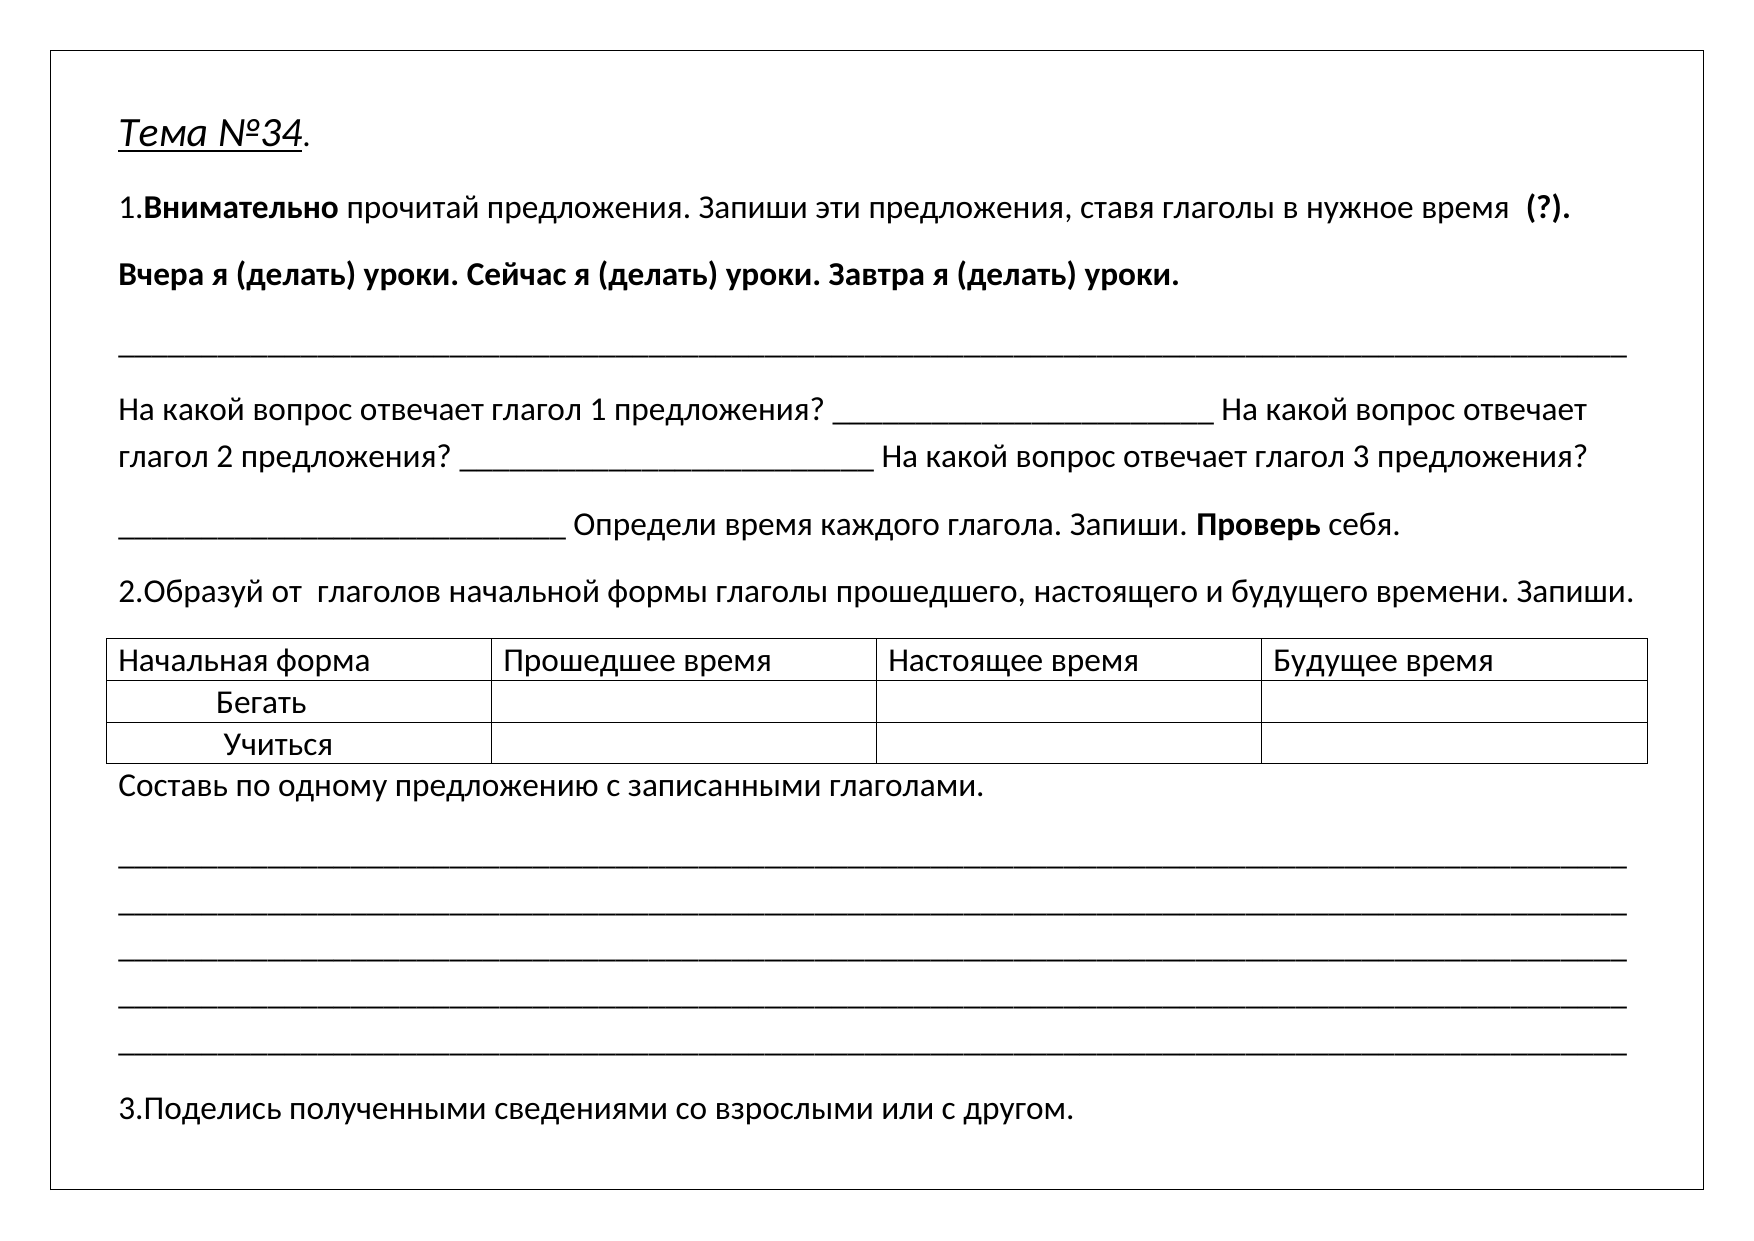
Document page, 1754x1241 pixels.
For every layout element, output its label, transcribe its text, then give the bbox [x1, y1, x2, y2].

text Составь по одному предложению с записанными глаголами. [118, 764, 1636, 805]
table_header Начальная форма [107, 639, 491, 680]
table_header Будущее время [1262, 639, 1647, 680]
text ___________________________ Определи время каждого глагола. Запиши. Проверь себя. [118, 503, 1636, 543]
text Вчера я (делать) уроки. Сейчас я (делать) уроки. Завтра я (делать) уроки. [118, 253, 1636, 294]
text 3.Поделись полученными сведениями со взрослыми или с другом. [118, 1087, 1636, 1127]
text _______________________________________________________________________________________________________________________________________________________________________________________________________________________________________________________________________________________________________________________________________________________________________________________________________________________________________________________________________ [118, 832, 1636, 1060]
table_cell [492, 723, 876, 763]
text На какой вопрос отвечает глагол 1 предложения? _______________________ На какой вопрос отвечает глагол 2 предложения? _________________________ На какой вопрос отвечает глагол 3 предложения? [118, 388, 1636, 476]
text 2.Образуй от глаголов начальной формы глаголы прошедшего, настоящего и будущего времени. Запиши. [118, 570, 1636, 611]
table_header Прошедшее время [492, 639, 876, 680]
text 1.Внимательно прочитай предложения. Запиши эти предложения, ставя глаголы в нужное время (?). [118, 186, 1636, 226]
table_header Настоящее время [877, 639, 1261, 680]
text ___________________________________________________________________________________________ [118, 321, 1636, 362]
table_cell [1262, 723, 1647, 763]
table_cell Бегать [107, 681, 491, 722]
table_cell [492, 681, 876, 722]
table_cell Учиться [107, 723, 491, 763]
text Тема №34. [118, 106, 1636, 157]
table_cell [1262, 681, 1647, 722]
table_cell [877, 681, 1261, 722]
table_cell [877, 723, 1261, 763]
